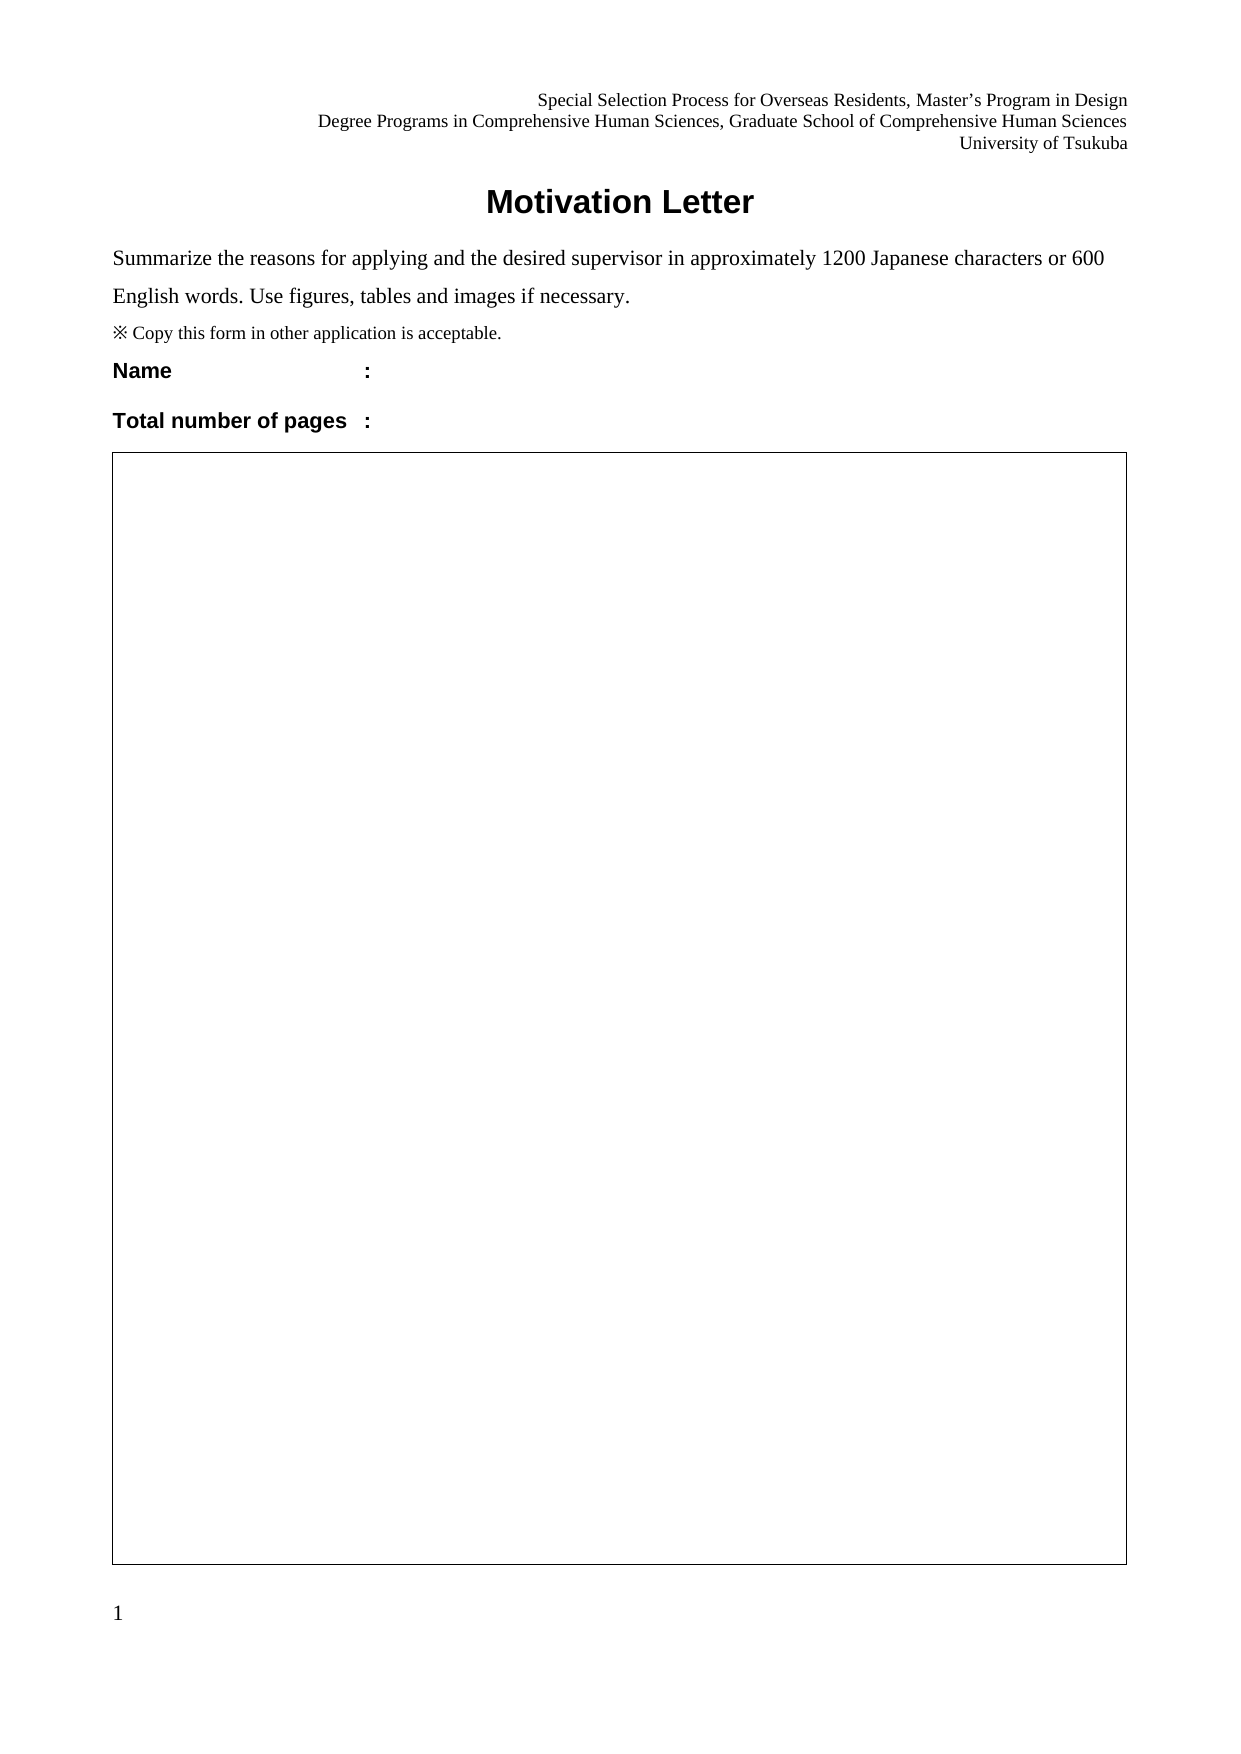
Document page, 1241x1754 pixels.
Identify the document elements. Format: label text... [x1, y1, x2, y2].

text Total number of pages : [112, 402, 1128, 439]
table_header [113, 453, 1126, 1564]
text ※ Copy this form in other application is acceptable. [112, 314, 1128, 352]
text Motivation Letter [112, 164, 1128, 239]
text Name : [112, 352, 1128, 389]
text Summarize the reasons for applying and the desired supervisor in approximately 1200 Japanese characters or 600 English words. Use figures, tables and images if necessary. [112, 239, 1128, 314]
